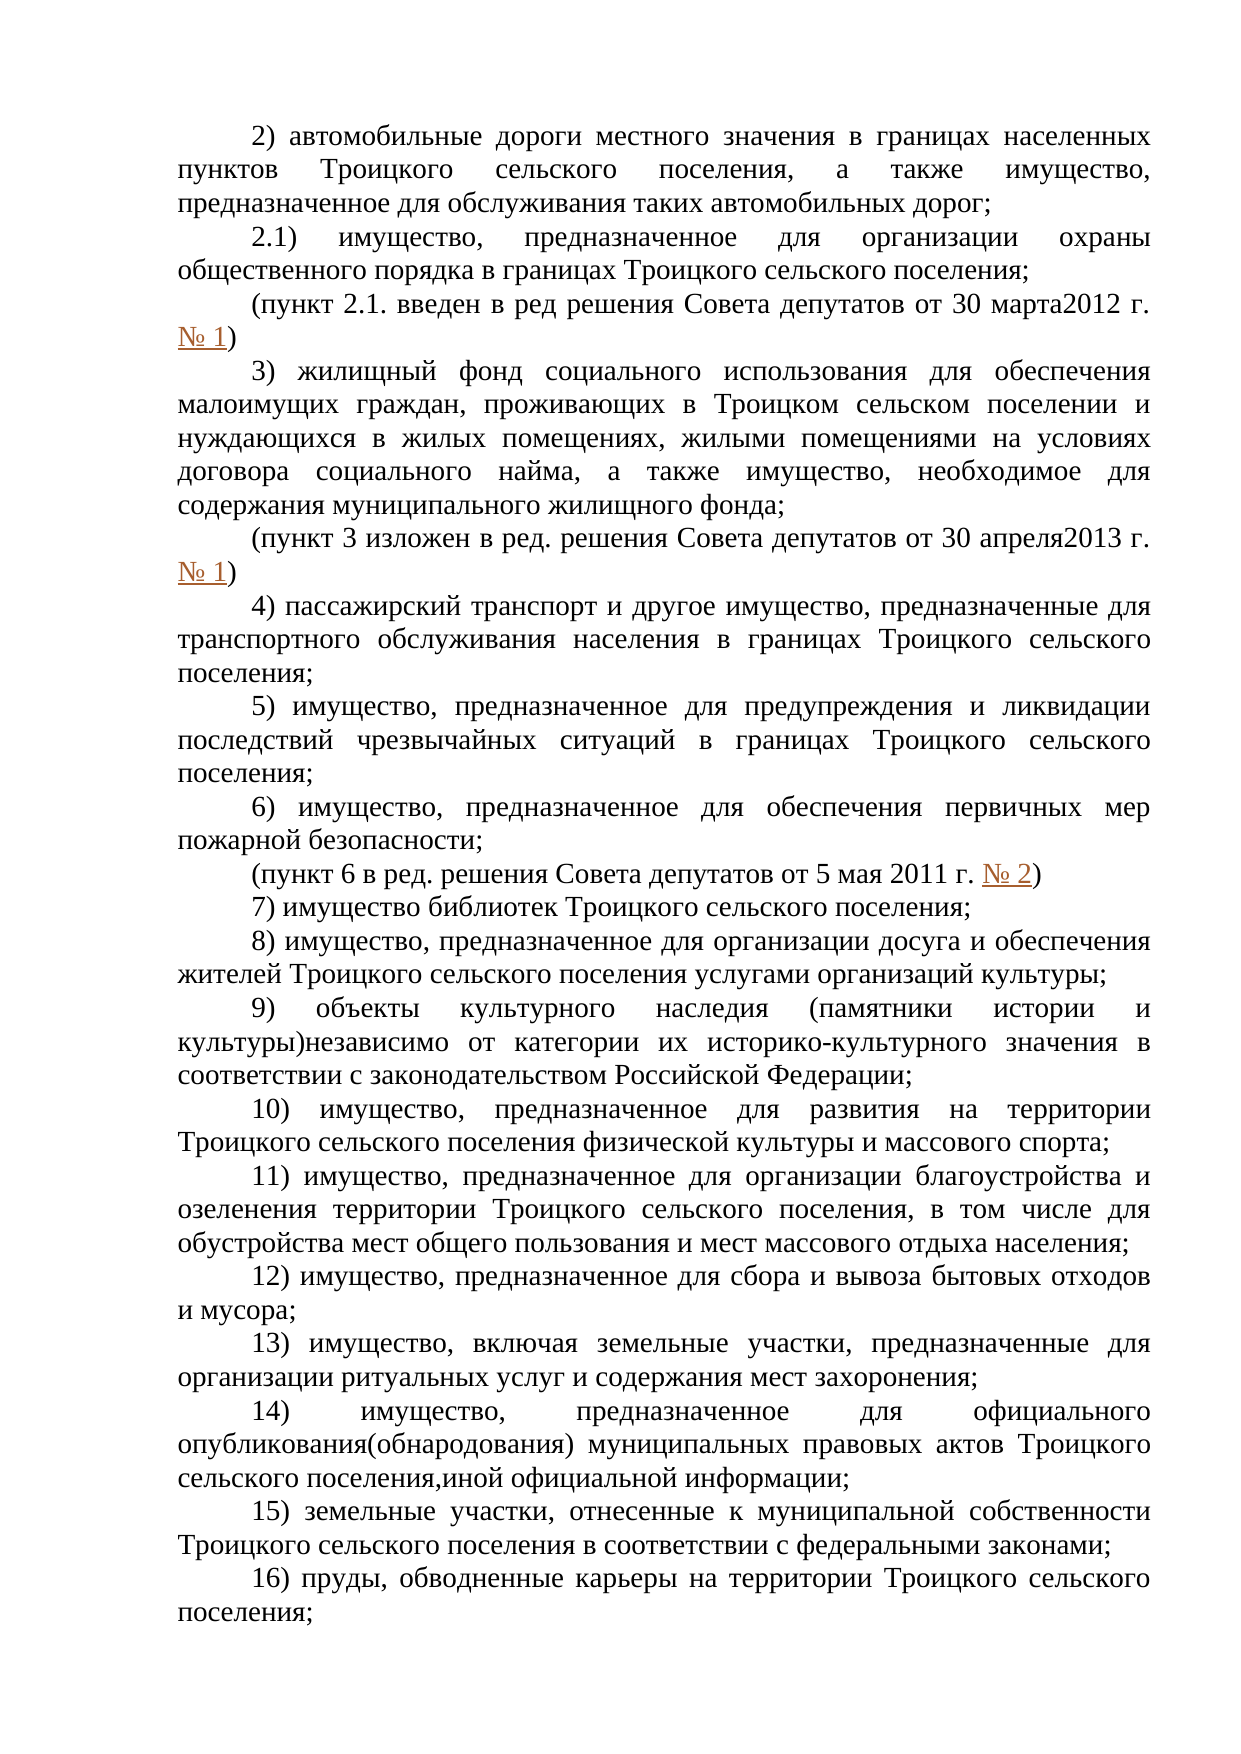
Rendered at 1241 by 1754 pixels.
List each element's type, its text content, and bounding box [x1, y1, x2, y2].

text 16) пруды, обводненные карьеры на территории Троицкого сельского поселения; [177, 1560, 1152, 1627]
text 11) имущество, предназначенное для организации благоустройства и озеленения территории Троицкого сельского поселения, в том числе для обустройства мест общего пользования и мест массового отдыха населения; [177, 1158, 1152, 1258]
text 4) пассажирский транспорт и другое имущество, предназначенные для транспортного обслуживания населения в границах Троицкого сельского поселения; [177, 588, 1152, 688]
text 2.1) имущество, предназначенное для организации охраны общественного порядка в границах Троицкого сельского поселения; [177, 219, 1152, 286]
text 12) имущество, предназначенное для сбора и вывоза бытовых отходов и мусора; [177, 1258, 1152, 1326]
text 2) автомобильные дороги местного значения в границах населенных пунктов Троицкого сельского поселения, а также имущество, предназначенное для обслуживания таких автомобильных дорог; [177, 118, 1152, 219]
text 7) имущество библиотек Троицкого сельского поселения; [177, 889, 1152, 923]
text (пункт 2.1. введен в ред решения Совета депутатов от 30 марта2012 г. № 1) [177, 286, 1152, 353]
text 15) земельные участки, отнесенные к муниципальной собственности Троицкого сельского поселения в соответствии с федеральными законами; [177, 1493, 1152, 1560]
text 3) жилищный фонд социального использования для обеспечения малоимущих граждан, проживающих в Троицком сельском поселении и нуждающихся в жилых помещениях, жилыми помещениями на условиях договора социального найма, а также имущество, необходимое для содержания муниципального жилищного фонда; [177, 353, 1152, 521]
text 14) имущество, предназначенное для официального опубликования(обнародования) муниципальных правовых актов Троицкого сельского поселения,иной официальной информации; [177, 1393, 1152, 1493]
text 6) имущество, предназначенное для обеспечения первичных мер пожарной безопасности; [177, 789, 1152, 856]
text 10) имущество, предназначенное для развития на территории Троицкого сельского поселения физической культуры и массового спорта; [177, 1091, 1152, 1158]
text (пункт 3 изложен в ред. решения Совета депутатов от 30 апреля2013 г. № 1) [177, 521, 1152, 588]
text 8) имущество, предназначенное для организации досуга и обеспечения жителей Троицкого сельского поселения услугами организаций культуры; [177, 923, 1152, 990]
text 9) объекты культурного наследия (памятники истории и культуры)независимо от категории их историко-культурного значения в соответствии с законодательством Российской Федерации; [177, 990, 1152, 1091]
text 13) имущество, включая земельные участки, предназначенные для организации ритуальных услуг и содержания мест захоронения; [177, 1326, 1152, 1393]
text (пункт 6 в ред. решения Совета депутатов от 5 мая 2011 г. № 2) [177, 856, 1152, 889]
text 5) имущество, предназначенное для предупреждения и ликвидации последствий чрезвычайных ситуаций в границах Троицкого сельского поселения; [177, 688, 1152, 789]
